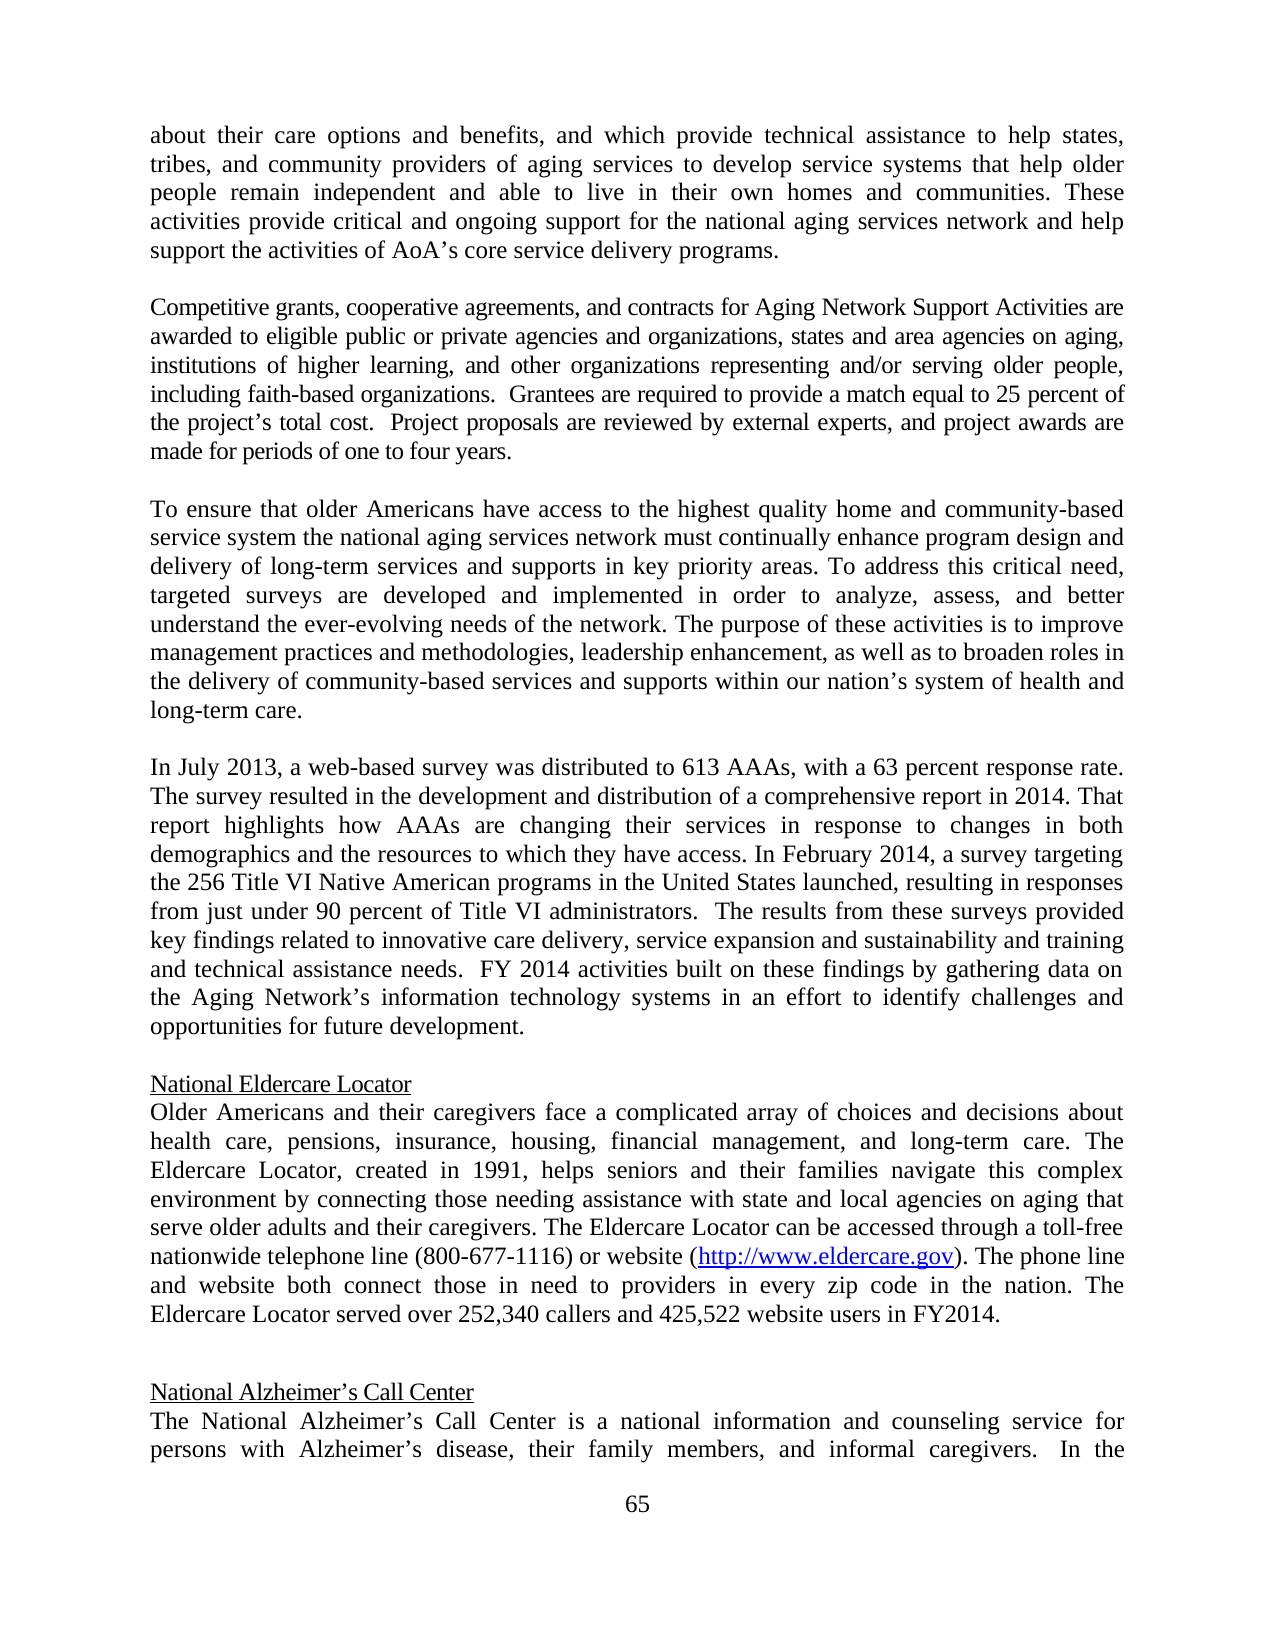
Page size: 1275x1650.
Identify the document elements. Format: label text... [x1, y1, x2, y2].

subtitle National Eldercare Locator [150, 1069, 1125, 1097]
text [150, 120, 1125, 264]
text Competitive grants, cooperative agreements, and contracts for Aging Network Support Activities are awarded to eligible public or private agencies and organizations, states and area agencies on aging, institutions of higher learning, and other organizations representing and/or serving older people, including faith-based organizations. Grantees are required to provide a match equal to 25 percent of the project’s total cost. Project proposals are reviewed by external experts, and project awards are made for periods of one to four years. [150, 292, 1125, 465]
subtitle National Alzheimer’s Call Center [150, 1377, 1125, 1406]
text To ensure that older Americans have access to the highest quality home and community-based service system the national aging services network must continually enhance program design and delivery of long-term services and supports in key priority areas. To address this critical need, targeted surveys are developed and implemented in order to analyze, assess, and better understand the ever-evolving needs of the network. The purpose of these activities is to improve management practices and methodologies, leadership enhancement, as well as to broaden roles in the delivery of community-based services and supports within our nation’s system of health and long-term care. [150, 494, 1125, 724]
text Older Americans and their caregivers face a complicated array of choices and decisions about health care, pensions, insurance, housing, financial management, and long-term care. The Eldercare Locator, created in 1991, helps seniors and their families navigate this complex environment by connecting those needing assistance with state and local agencies on aging that serve older adults and their caregivers. The Eldercare Locator can be accessed through a toll-free nationwide telephone line (800-677-1116) or website (http://www.eldercare.gov). The phone line and website both connect those in need to providers in every zip code in the nation. The Eldercare Locator served over 252,340 callers and 425,522 website users in FY2014. [150, 1097, 1125, 1327]
text In July 2013, a web-based survey was distributed to 613 AAAs, with a 63 percent response rate. The survey resulted in the development and distribution of a comprehensive report in 2014. That report highlights how AAAs are changing their services in response to changes in both demographics and the resources to which they have access. In February 2014, a survey targeting the 256 Title VI Native American programs in the United States launched, resulting in responses from just under 90 percent of Title VI administrators. The results from these surveys provided key findings related to innovative care delivery, service expansion and sustainability and training and technical assistance needs. FY 2014 activities built on these findings by gathering data on the Aging Network’s information technology systems in an effort to identify challenges and opportunities for future development. [150, 752, 1125, 1040]
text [150, 1406, 1125, 1463]
